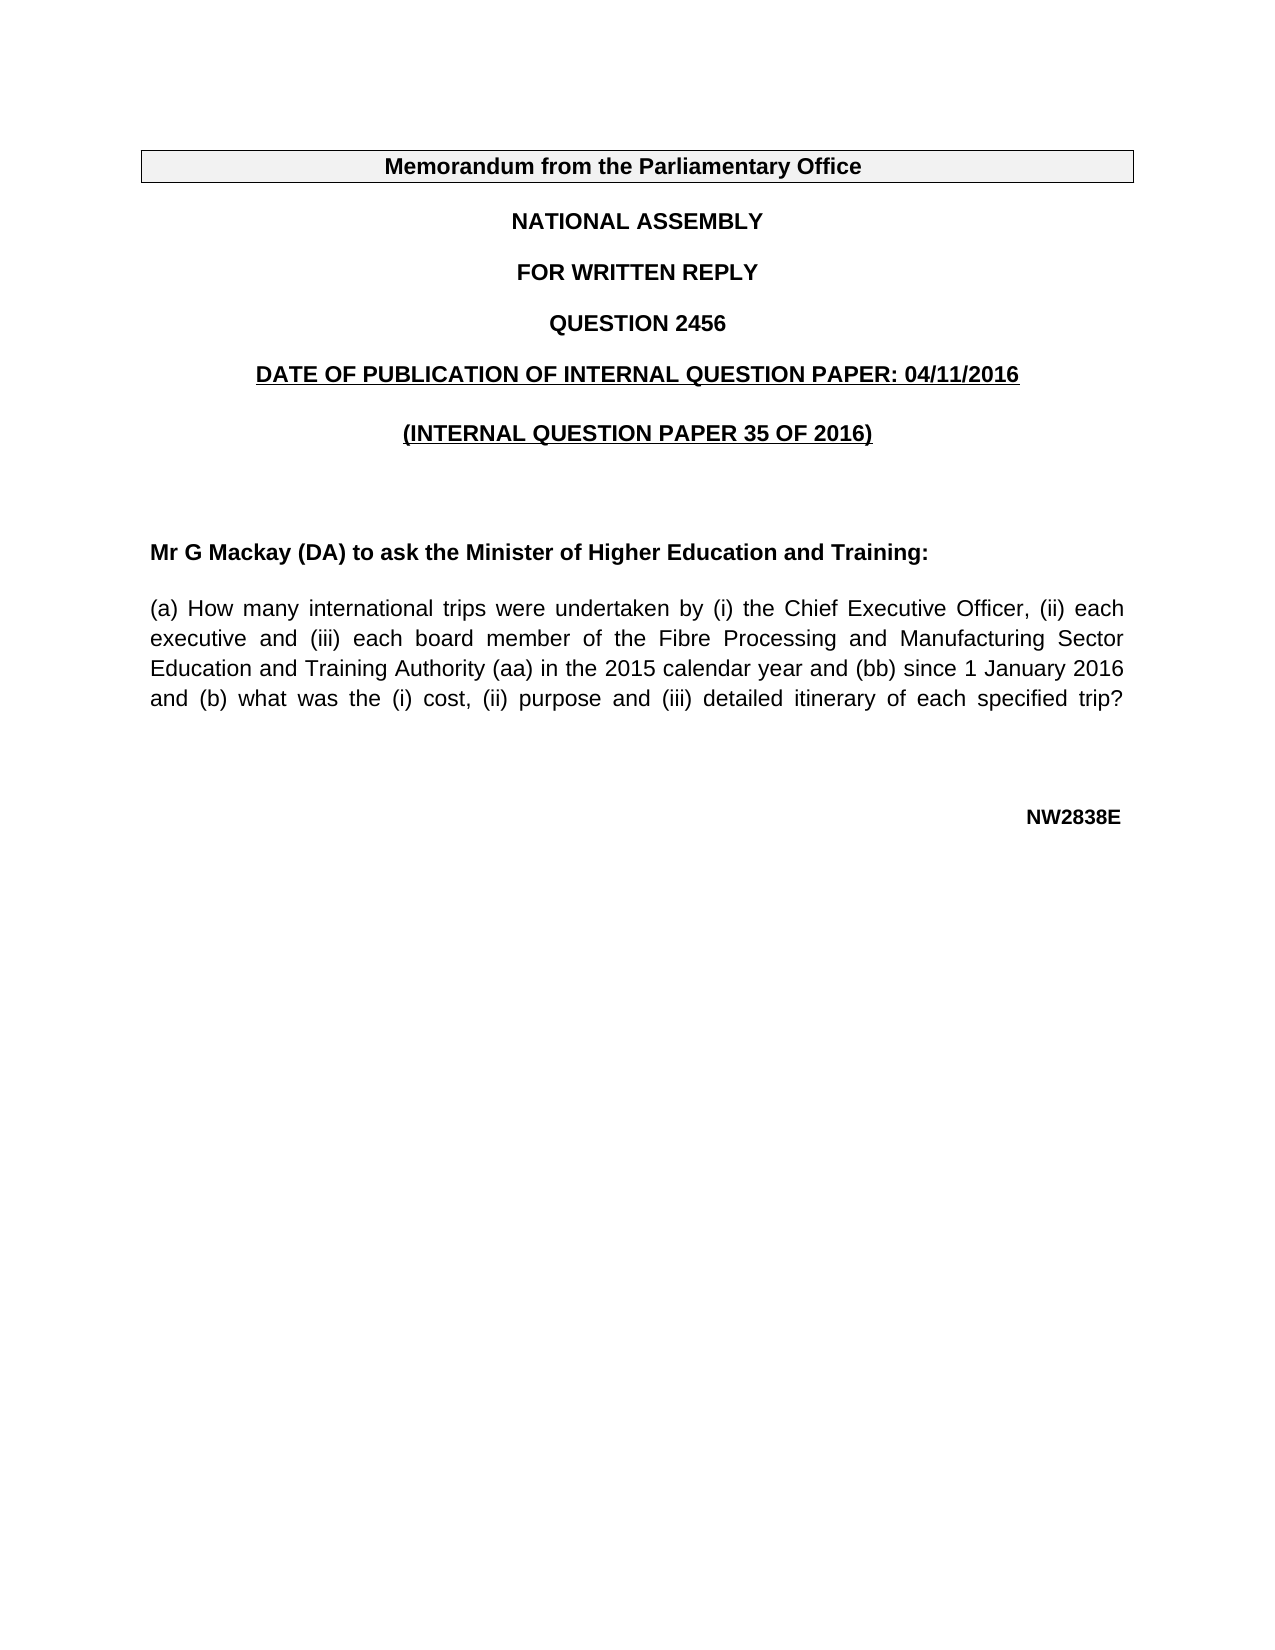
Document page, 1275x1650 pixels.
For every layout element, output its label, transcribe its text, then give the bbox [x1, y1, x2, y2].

text FOR WRITTEN REPLY [150, 259, 1125, 285]
text Memorandum from the Parliamentary Office [142, 151, 1133, 182]
text DATE OF PUBLICATION OF INTERNAL QUESTION PAPER: 04/11/2016 [150, 361, 1125, 387]
text (INTERNAL QUESTION PAPER 35 OF 2016) [150, 420, 1125, 447]
list NW2838E [1026, 805, 1125, 829]
text (a) How many international trips were undertaken by (i) the Chief Executive Officer, (ii) each executive and (iii) each board member of the Fibre Processing and Manufacturing Sector Education and Training Authority (aa) in the 2015 calendar year and (bb) since 1 January 2016 and (b) what was the (i) cost, (ii) purpose and (iii) detailed itinerary of each specified trip? [150, 595, 1125, 742]
text Mr G Mackay (DA) to ask the Minister of Higher Education and Training: [150, 539, 1125, 566]
text QUESTION 2456 [150, 310, 1125, 336]
text NATIONAL ASSEMBLY [150, 208, 1125, 234]
